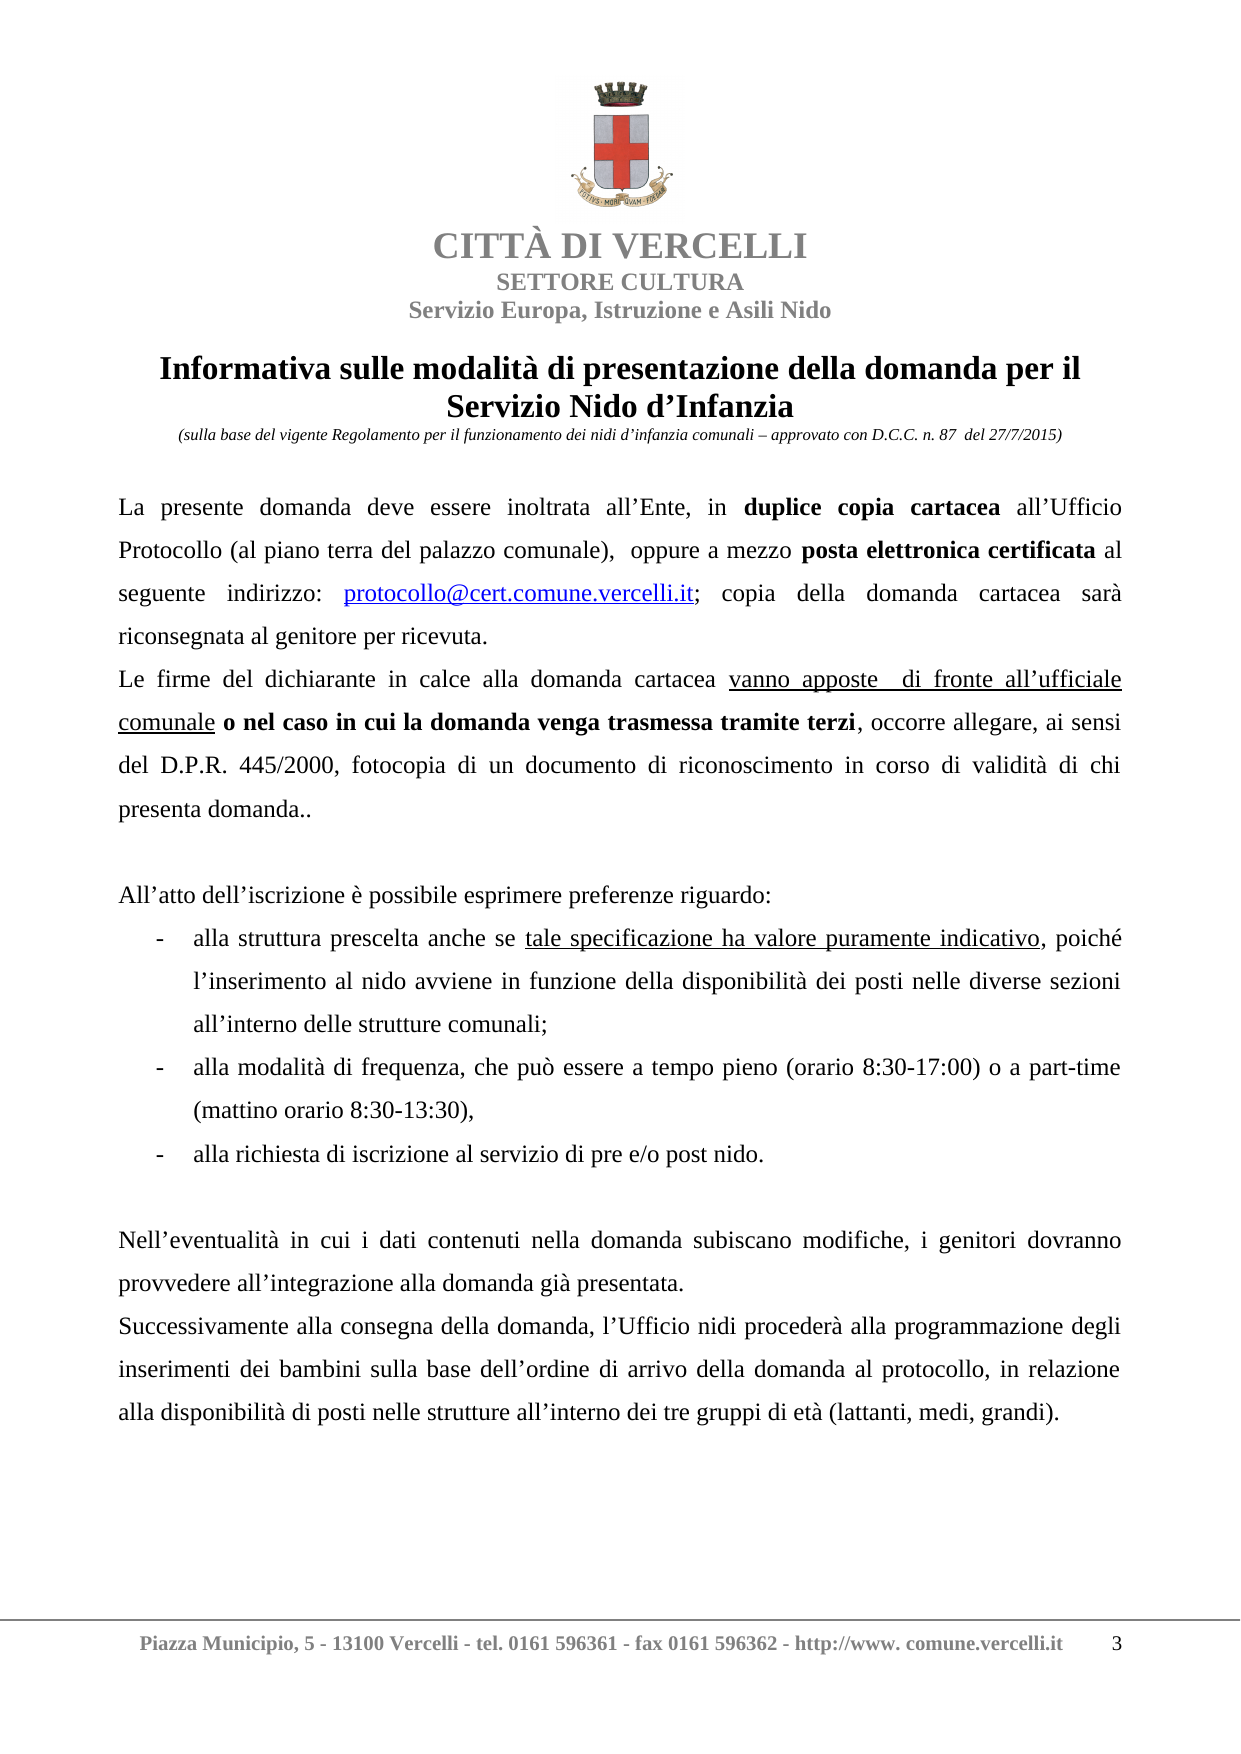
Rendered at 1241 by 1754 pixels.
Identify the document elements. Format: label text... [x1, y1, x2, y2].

picture [555, 75, 686, 224]
list alla struttura prescelta anche se tale specificazione ha valore puramente indicativo, poiché l’inserimento al nido avviene in funzione della disponibilità dei posti nelle diverse sezioni all’interno delle strutture comunali; [156, 923, 1122, 1038]
text Informativa sulle modalità di presentazione della domanda per il Servizio Nido d’Infanzia [118, 348, 1122, 425]
text All’atto dell’iscrizione è possibile esprimere preferenze riguardo: [118, 880, 1122, 909]
text Successivamente alla consegna della domanda, l’Ufficio nidi procederà alla programmazione degli inserimenti dei bambini sulla base dell’ordine di arrivo della domanda al protocollo, in relazione alla disponibilità di posti nelle strutture all’interno dei tre gruppi di età (lattanti, medi, grandi). [118, 1311, 1122, 1426]
text Nell’eventualità in cui i dati contenuti nella domanda subiscano modifiche, i genitori dovranno provvedere all’integrazione alla domanda già presentata. [118, 1225, 1122, 1297]
text Le firme del dichiarante in calce alla domanda cartacea vanno apposte di fronte all’ufficiale comunale o nel caso in cui la domanda venga trasmessa tramite terzi, occorre allegare, ai sensi del D.P.R. 445/2000, fotocopia di un documento di riconoscimento in corso di validità di chi presenta domanda.. [118, 664, 1122, 822]
list alla richiesta di iscrizione al servizio di pre e/o post nido. [156, 1139, 1122, 1167]
text La presente domanda deve essere inoltrata all’Ente, in duplice copia cartacea all’Ufficio Protocollo (al piano terra del palazzo comunale), oppure a mezzo posta elettronica certificata al seguente indirizzo: protocollo@cert.comune.vercelli.it; copia della domanda cartacea sarà riconsegnata al genitore per ricevuta. [118, 492, 1122, 650]
text (sulla base del vigente Regolamento per il funzionamento dei nidi d’infanzia comunali – approvato con D.C.C. n. 87 del 27/7/2015) [118, 425, 1122, 444]
list alla modalità di frequenza, che può essere a tempo pieno (orario 8:30-17:00) o a part-time (mattino orario 8:30-13:30), [156, 1052, 1122, 1124]
